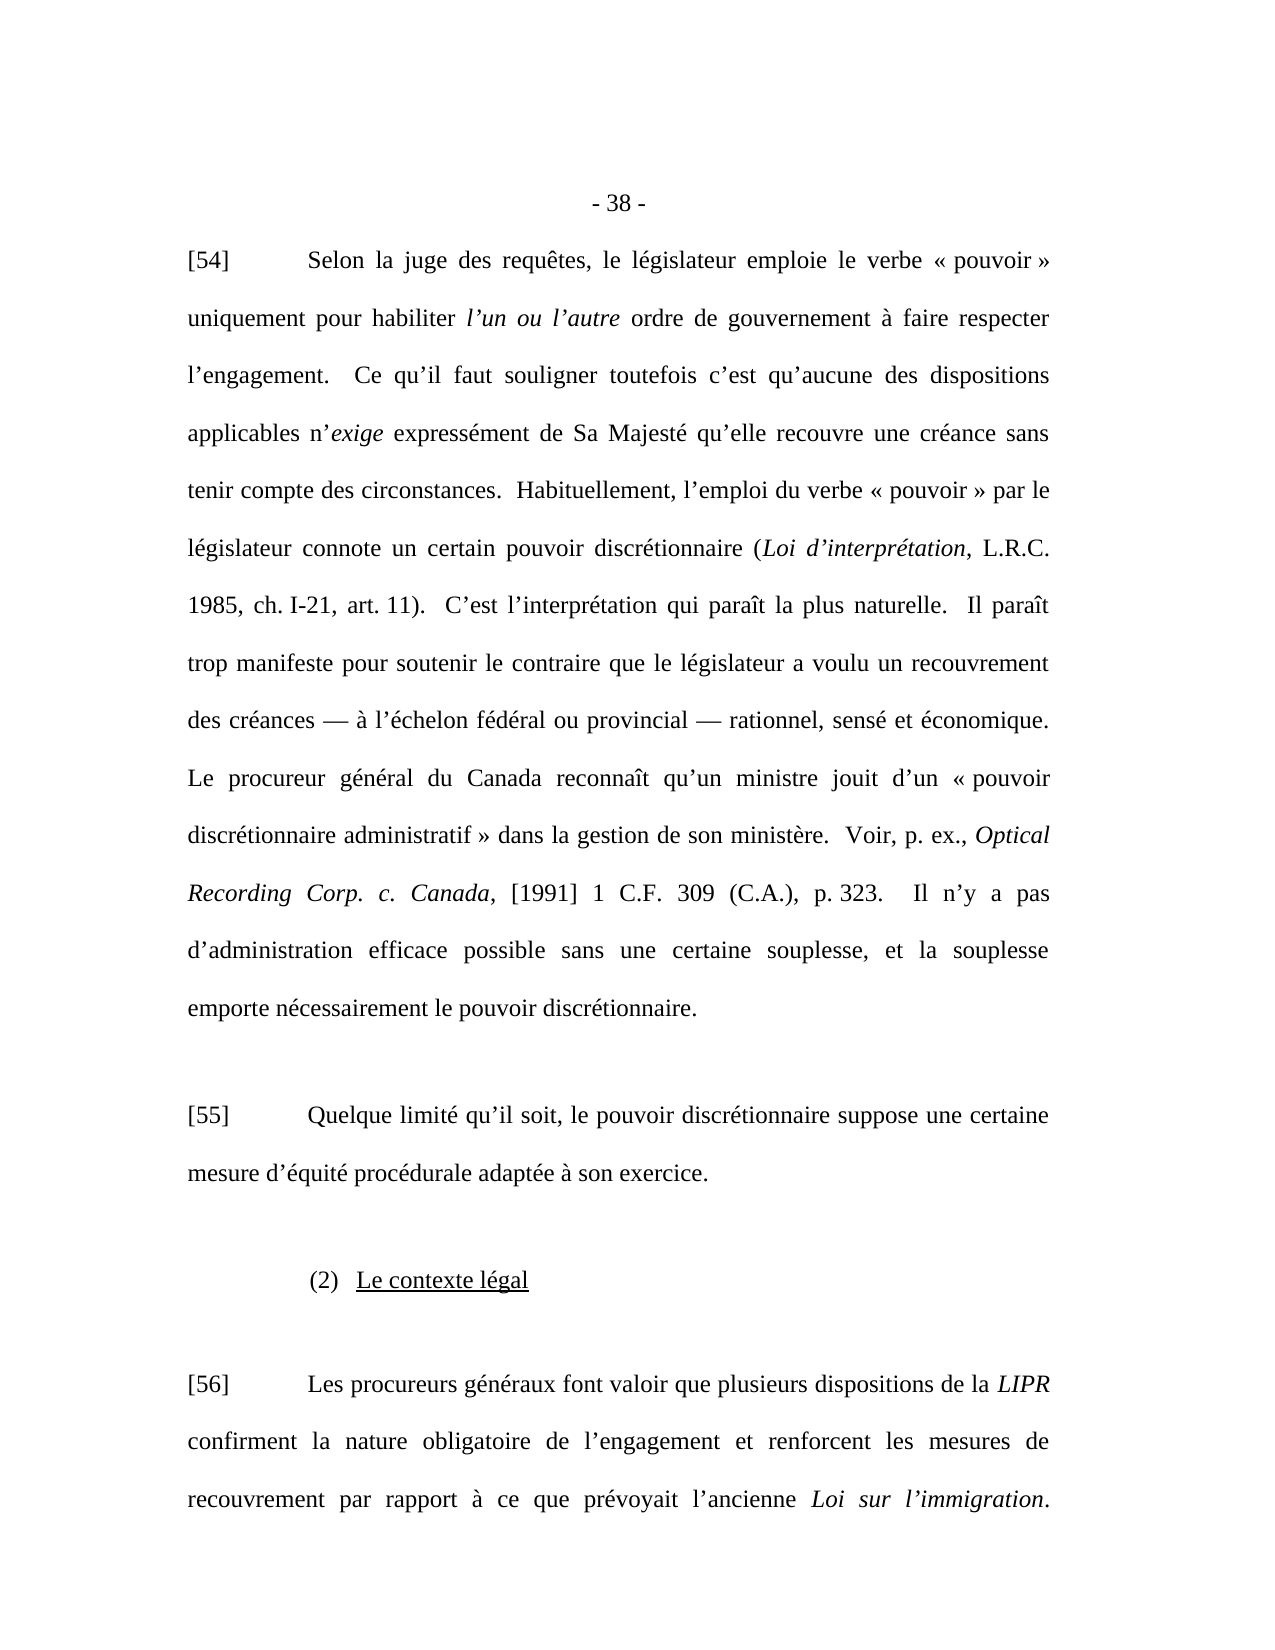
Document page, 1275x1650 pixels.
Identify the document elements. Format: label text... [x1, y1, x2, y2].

title (2) Le contexte légal [187, 1265, 1050, 1294]
text Selon la juge des requêtes, le législateur emploie le verbe « pouvoir » uniquement pour habiliter l’un ou l’autre ordre de gouvernement à faire respecter l’engagement. Ce qu’il faut souligner toutefois c’est qu’aucune des dispositions applicables n’exige expressément de Sa Majesté qu’elle recouvre une créance sans tenir compte des circonstances. Habituellement, l’emploi du verbe « pouvoir » par le législateur connote un certain pouvoir discrétionnaire (Loi d’interprétation, L.R.C. 1985, ch. I-21, art. 11). C’est l’interprétation qui paraît la plus naturelle. Il paraît trop manifeste pour soutenir le contraire que le législateur a voulu un recouvrement des créances — à l’échelon fédéral ou provincial — rationnel, sensé et économique. Le procureur général du Canada reconnaît qu’un ministre jouit d’un « pouvoir discrétionnaire administratif » dans la gestion de son ministère. Voir, p. ex., Optical Recording Corp. c. Canada, [1991] 1 C.F. 309 (C.A.), p. 323. Il n’y a pas d’administration efficace possible sans une certaine souplesse, et la souplesse emporte nécessairement le pouvoir discrétionnaire. [187, 245, 1050, 1021]
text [187, 1369, 1050, 1513]
text Quelque limité qu’il soit, le pouvoir discrétionnaire suppose une certaine mesure d’équité procédurale adaptée à son exercice. [187, 1100, 1050, 1186]
